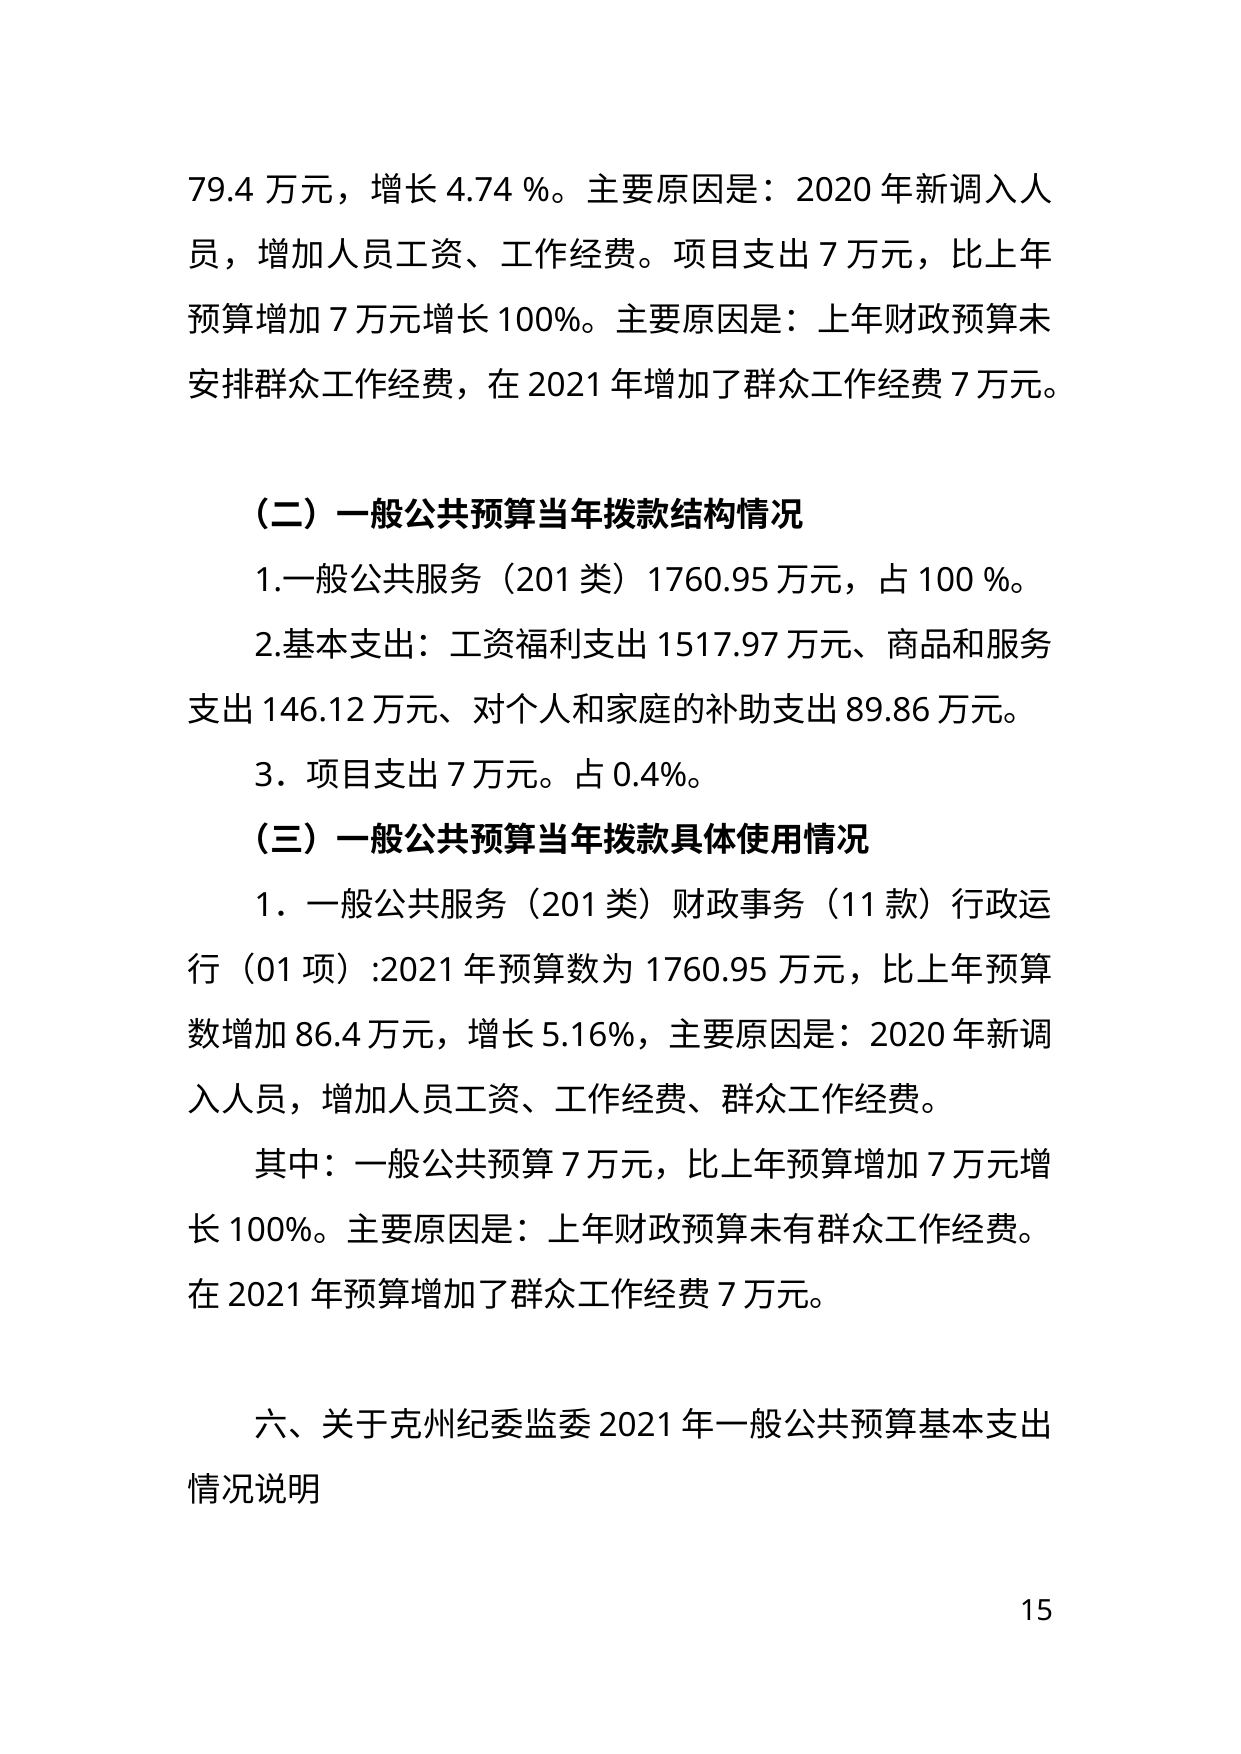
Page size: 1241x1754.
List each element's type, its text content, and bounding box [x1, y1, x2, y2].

text （三）一般公共预算当年拨款具体使用情况 [187, 805, 1053, 870]
text 其中：一般公共预算7万元，比上年预算增加7万元增长100%。主要原因是：上年财政预算未有群众工作经费。在2021年预算增加了群众工作经费7万元。 [187, 1130, 1053, 1325]
text 六、关于克州纪委监委2021年一般公共预算基本支出情况说明 [187, 1390, 1053, 1520]
text （二）一般公共预算当年拨款结构情况 [187, 480, 1053, 545]
text 1.一般公共服务（201类）1760.95万元，占 100 %。 [187, 545, 1053, 610]
text 3．项目支出7万元。占0.4%。 [187, 740, 1053, 805]
text 1．一般公共服务（201类）财政事务（11款）行政运行（01项）:2021年预算数为 1760.95 万元，比上年预算数增加86.4万元，增长5.16%，主要原因是：2020年新调入人员，增加人员工资、工作经费、群众工作经费。 [187, 870, 1053, 1130]
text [187, 155, 1053, 415]
text 2.基本支出：工资福利支出1517.97万元、商品和服务支出146.12万元、对个人和家庭的补助支出89.86万元。 [187, 610, 1053, 740]
